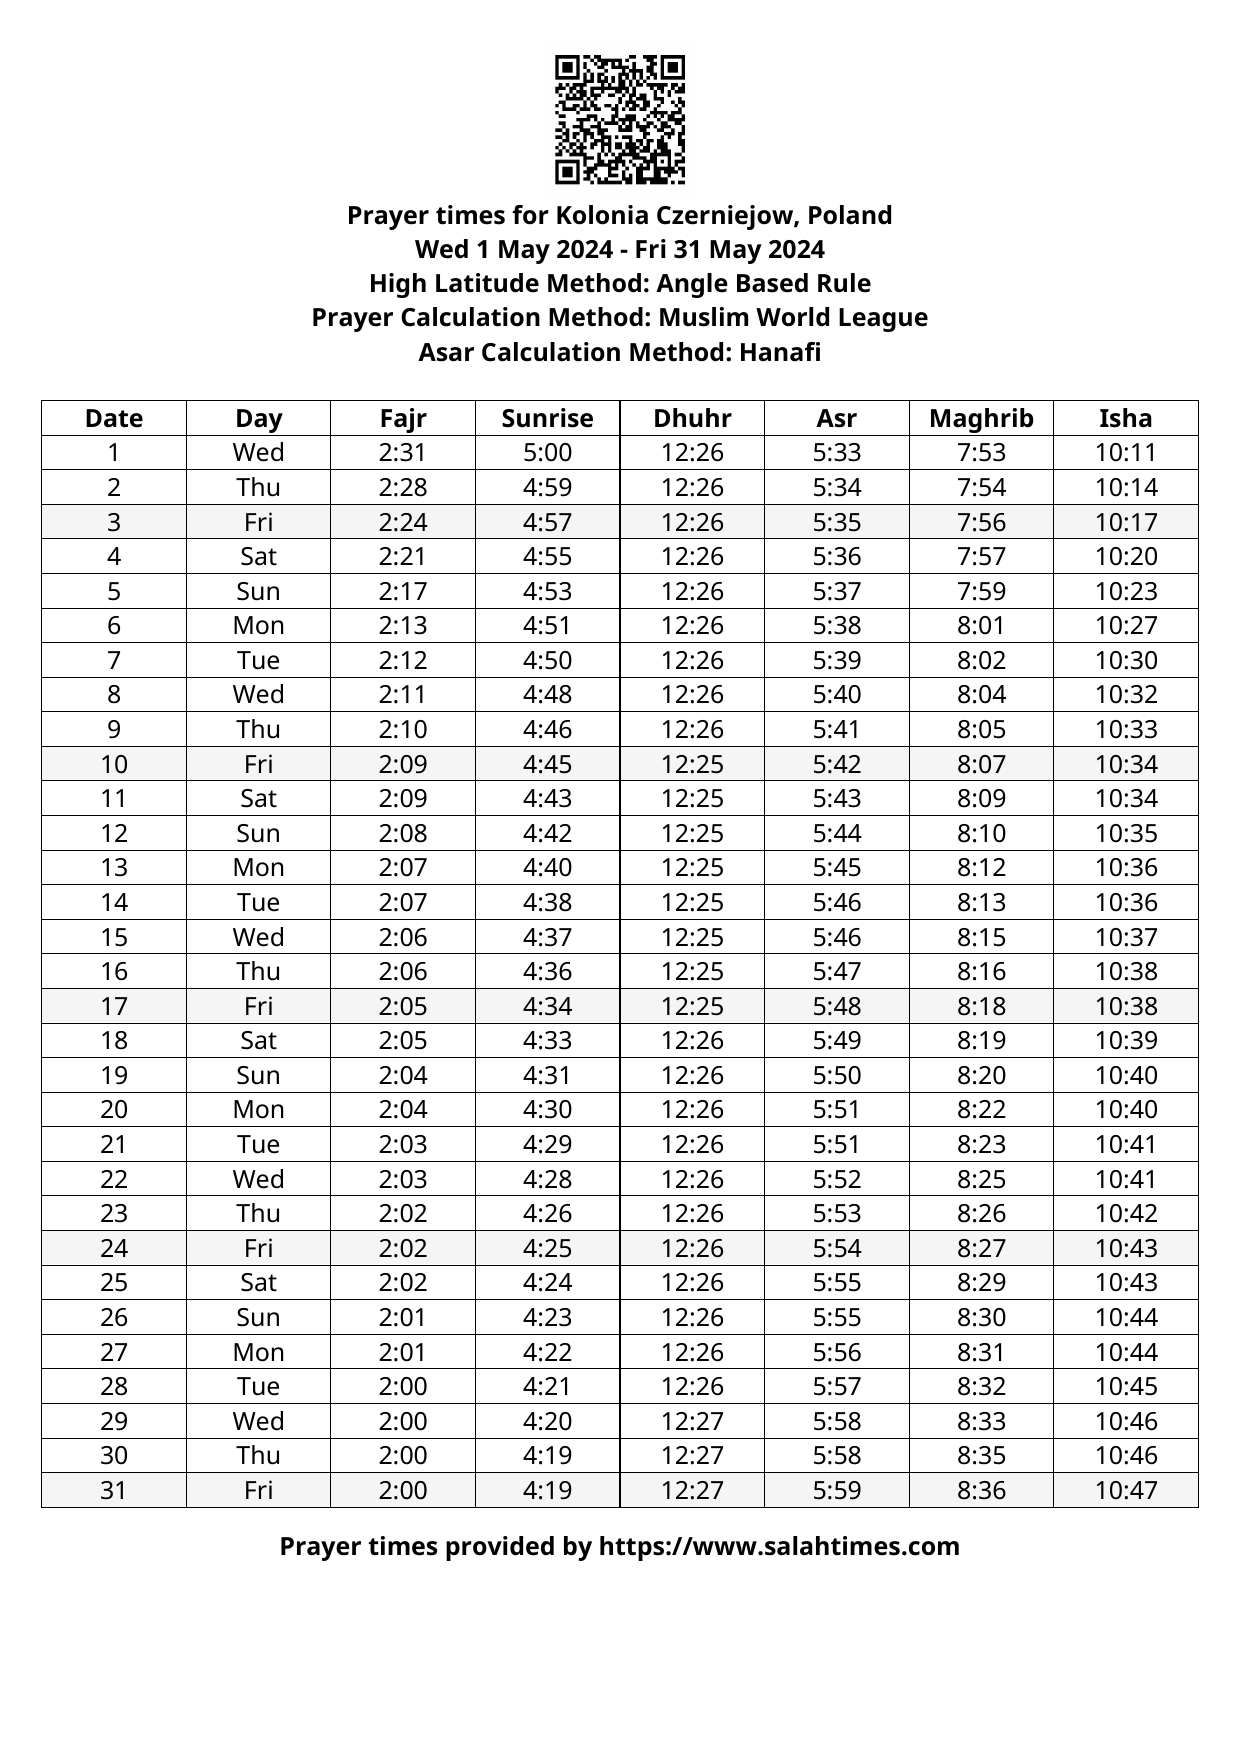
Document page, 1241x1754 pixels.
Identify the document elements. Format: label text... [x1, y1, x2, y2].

table_cell Wed [187, 436, 330, 469]
table_cell 12:26 [621, 1369, 764, 1403]
table_cell 8:15 [910, 920, 1053, 953]
table_cell 8:33 [910, 1404, 1053, 1437]
table_cell Fri [187, 505, 330, 538]
table_cell 2:04 [331, 1093, 475, 1126]
table_cell 2:00 [331, 1439, 475, 1472]
table_cell 26 [42, 1300, 186, 1334]
table_cell 10:17 [1054, 505, 1198, 538]
table_cell 10:40 [1054, 1093, 1198, 1126]
table_cell 8 [42, 678, 186, 711]
table_cell Wed [187, 1162, 330, 1195]
text Wed 1 May 2024 - Fri 31 May 2024 [42, 232, 1198, 266]
table_cell 15 [42, 920, 186, 953]
table_cell Sat [187, 781, 330, 815]
table_header Date [42, 401, 186, 434]
table_cell 2:05 [331, 1024, 475, 1057]
table_cell 4:48 [476, 678, 619, 711]
table_cell 8:27 [910, 1231, 1053, 1264]
table_cell 12:26 [621, 1231, 764, 1264]
table_cell 10:40 [1054, 1058, 1198, 1092]
table_cell 12:25 [621, 747, 764, 780]
table_cell Tue [187, 643, 330, 677]
table_cell 7:57 [910, 539, 1053, 573]
table_cell 16 [42, 954, 186, 988]
table_cell 5:44 [765, 816, 909, 849]
table_cell 2:21 [331, 539, 475, 573]
table_cell 10:43 [1054, 1231, 1198, 1264]
table_cell 5 [42, 574, 186, 607]
table_cell 17 [42, 989, 186, 1022]
table_cell 5:42 [765, 747, 909, 780]
table_cell 10 [42, 747, 186, 780]
table_cell 4:37 [476, 920, 619, 953]
table_cell 2:10 [331, 712, 475, 746]
table_cell 2:01 [331, 1300, 475, 1334]
table_cell 12:26 [621, 1058, 764, 1092]
table_cell 5:34 [765, 470, 909, 504]
picture [542, 41, 699, 198]
table_header Dhuhr [621, 401, 764, 434]
table_cell 10:27 [1054, 609, 1198, 642]
table_cell 12:25 [621, 954, 764, 988]
table_cell Sun [187, 1058, 330, 1092]
table_cell 8:25 [910, 1162, 1053, 1195]
table_cell 12:26 [621, 1300, 764, 1334]
table_cell 4:31 [476, 1058, 619, 1092]
table_cell 10:33 [1054, 712, 1198, 746]
table_cell 2:11 [331, 678, 475, 711]
table_cell 4:51 [476, 609, 619, 642]
table_header Sunrise [476, 401, 619, 434]
table_cell 23 [42, 1196, 186, 1230]
table_header Isha [1054, 401, 1198, 434]
table_cell Tue [187, 885, 330, 919]
table_cell 4:57 [476, 505, 619, 538]
table_cell 10:46 [1054, 1439, 1198, 1472]
table_cell Fri [187, 747, 330, 780]
table_cell 5:59 [765, 1473, 909, 1507]
table_cell 12:26 [621, 712, 764, 746]
table_cell 12:25 [621, 920, 764, 953]
table_header Day [187, 401, 330, 434]
table_cell 5:40 [765, 678, 909, 711]
table_cell 12:27 [621, 1439, 764, 1472]
table_cell 2:09 [331, 747, 475, 780]
table_cell Fri [187, 1231, 330, 1264]
table_cell Sat [187, 1266, 330, 1299]
table_cell 10:35 [1054, 816, 1198, 849]
table_cell Mon [187, 851, 330, 884]
table_cell 2:00 [331, 1473, 475, 1507]
table_cell Mon [187, 609, 330, 642]
table_cell 8:13 [910, 885, 1053, 919]
table_cell Sat [187, 1024, 330, 1057]
table_cell 10:47 [1054, 1473, 1198, 1507]
table_cell 4:34 [476, 989, 619, 1022]
table_cell 5:49 [765, 1024, 909, 1057]
table_cell 24 [42, 1231, 186, 1264]
table_cell 5:38 [765, 609, 909, 642]
table_cell 10:46 [1054, 1404, 1198, 1437]
table_header Fajr [331, 401, 475, 434]
table_cell 10:44 [1054, 1335, 1198, 1368]
table_cell Thu [187, 470, 330, 504]
table_cell 12:26 [621, 1266, 764, 1299]
table_cell 2:17 [331, 574, 475, 607]
table_cell 4:28 [476, 1162, 619, 1195]
table_cell 12:26 [621, 505, 764, 538]
table_cell 4:55 [476, 539, 619, 573]
table_cell 5:58 [765, 1439, 909, 1472]
table_cell 5:54 [765, 1231, 909, 1264]
table_cell 12:25 [621, 816, 764, 849]
table_cell 10:45 [1054, 1369, 1198, 1403]
table_cell Sun [187, 816, 330, 849]
table_cell 8:18 [910, 989, 1053, 1022]
table_cell Wed [187, 1404, 330, 1437]
table_cell 7:59 [910, 574, 1053, 607]
table_cell 8:26 [910, 1196, 1053, 1230]
table_cell 2:12 [331, 643, 475, 677]
table_cell 12 [42, 816, 186, 849]
table_cell 10:36 [1054, 851, 1198, 884]
table_cell Sun [187, 574, 330, 607]
table_cell 7:53 [910, 436, 1053, 469]
table_cell Thu [187, 1439, 330, 1472]
table_cell 5:36 [765, 539, 909, 573]
table_cell 14 [42, 885, 186, 919]
table_cell 10:30 [1054, 643, 1198, 677]
table_cell 12:26 [621, 678, 764, 711]
table_cell 6 [42, 609, 186, 642]
table_cell Wed [187, 920, 330, 953]
table_cell Mon [187, 1335, 330, 1368]
table_cell Sun [187, 1300, 330, 1334]
table_cell Mon [187, 1093, 330, 1126]
table_cell 5:39 [765, 643, 909, 677]
table_cell 5:55 [765, 1300, 909, 1334]
table_cell 8:35 [910, 1439, 1053, 1472]
table_cell 10:34 [1054, 747, 1198, 780]
table_cell 5:37 [765, 574, 909, 607]
table_cell 28 [42, 1369, 186, 1403]
table_cell 8:05 [910, 712, 1053, 746]
table_cell 10:32 [1054, 678, 1198, 711]
table_cell 12:25 [621, 989, 764, 1022]
table_cell 10:36 [1054, 885, 1198, 919]
table_cell 4:59 [476, 470, 619, 504]
table_cell 5:46 [765, 920, 909, 953]
table_cell 5:57 [765, 1369, 909, 1403]
table_cell 10:14 [1054, 470, 1198, 504]
table_cell 19 [42, 1058, 186, 1092]
table_cell 12:26 [621, 609, 764, 642]
table_cell 2:07 [331, 885, 475, 919]
table_cell 2:03 [331, 1162, 475, 1195]
table_cell 2:06 [331, 954, 475, 988]
table_cell 4:21 [476, 1369, 619, 1403]
table_cell 10:38 [1054, 954, 1198, 988]
table_cell 1 [42, 436, 186, 469]
table_cell 7 [42, 643, 186, 677]
table_cell 4:45 [476, 747, 619, 780]
table_cell Fri [187, 1473, 330, 1507]
table_cell 2:02 [331, 1196, 475, 1230]
table_cell 4:26 [476, 1196, 619, 1230]
table_cell 8:19 [910, 1024, 1053, 1057]
table_cell 8:30 [910, 1300, 1053, 1334]
table_cell 12:26 [621, 1093, 764, 1126]
text High Latitude Method: Angle Based Rule [42, 266, 1198, 300]
table_cell 8:31 [910, 1335, 1053, 1368]
table_cell 4:23 [476, 1300, 619, 1334]
table_cell 12:25 [621, 781, 764, 815]
table_cell 5:46 [765, 885, 909, 919]
table_cell 12:26 [621, 539, 764, 573]
table_cell 10:37 [1054, 920, 1198, 953]
table_cell 2:06 [331, 920, 475, 953]
text Prayer Calculation Method: Muslim World League [42, 300, 1198, 334]
table_cell 27 [42, 1335, 186, 1368]
table_cell 4:25 [476, 1231, 619, 1264]
table_cell Wed [187, 678, 330, 711]
table_cell 29 [42, 1404, 186, 1437]
table_cell 4:42 [476, 816, 619, 849]
table_cell 8:36 [910, 1473, 1053, 1507]
table_cell 8:02 [910, 643, 1053, 677]
table_cell 5:47 [765, 954, 909, 988]
table_cell 5:45 [765, 851, 909, 884]
table_cell 5:00 [476, 436, 619, 469]
table_cell 5:51 [765, 1127, 909, 1161]
table_cell 4:30 [476, 1093, 619, 1126]
table_cell 10:34 [1054, 781, 1198, 815]
table_cell 4:20 [476, 1404, 619, 1437]
table_cell 9 [42, 712, 186, 746]
table_cell 8:12 [910, 851, 1053, 884]
table_cell 12:26 [621, 643, 764, 677]
table_cell 4:24 [476, 1266, 619, 1299]
table_cell 2:09 [331, 781, 475, 815]
table_cell 8:23 [910, 1127, 1053, 1161]
table_cell 5:50 [765, 1058, 909, 1092]
table_cell 12:25 [621, 851, 764, 884]
table_cell 12:26 [621, 1335, 764, 1368]
table_cell 12:26 [621, 1196, 764, 1230]
table_cell 12:26 [621, 574, 764, 607]
table_cell 8:10 [910, 816, 1053, 849]
table_cell 10:11 [1054, 436, 1198, 469]
table_cell Thu [187, 1196, 330, 1230]
table_cell 4:22 [476, 1335, 619, 1368]
table_header Maghrib [910, 401, 1053, 434]
table_cell 12:26 [621, 1024, 764, 1057]
table_cell 13 [42, 851, 186, 884]
table_cell 20 [42, 1093, 186, 1126]
table_cell 5:53 [765, 1196, 909, 1230]
table_cell 8:22 [910, 1093, 1053, 1126]
table_cell 5:33 [765, 436, 909, 469]
table_cell 2:02 [331, 1231, 475, 1264]
table_cell 10:43 [1054, 1266, 1198, 1299]
table_cell 21 [42, 1127, 186, 1161]
table_cell 2:08 [331, 816, 475, 849]
table_cell 5:43 [765, 781, 909, 815]
table_cell 4:19 [476, 1473, 619, 1507]
table_cell 10:41 [1054, 1162, 1198, 1195]
table_cell 8:20 [910, 1058, 1053, 1092]
table_cell 4:50 [476, 643, 619, 677]
table_cell 8:09 [910, 781, 1053, 815]
table_cell 12:27 [621, 1473, 764, 1507]
table_cell 2 [42, 470, 186, 504]
table_cell 4 [42, 539, 186, 573]
table_cell 12:27 [621, 1404, 764, 1437]
table_cell 10:42 [1054, 1196, 1198, 1230]
table_cell 7:54 [910, 470, 1053, 504]
text Asar Calculation Method: Hanafi [42, 334, 1198, 368]
table_cell 12:26 [621, 470, 764, 504]
table_cell 5:48 [765, 989, 909, 1022]
table_cell 10:23 [1054, 574, 1198, 607]
table_cell 4:33 [476, 1024, 619, 1057]
table_cell 8:01 [910, 609, 1053, 642]
table_cell 2:24 [331, 505, 475, 538]
table_cell Sat [187, 539, 330, 573]
table_cell Thu [187, 954, 330, 988]
table_cell 2:31 [331, 436, 475, 469]
table_cell 10:39 [1054, 1024, 1198, 1057]
table_cell 8:29 [910, 1266, 1053, 1299]
table_cell 4:29 [476, 1127, 619, 1161]
table_cell 5:55 [765, 1266, 909, 1299]
table_cell 12:26 [621, 1162, 764, 1195]
table_cell 3 [42, 505, 186, 538]
table_cell 5:35 [765, 505, 909, 538]
table_cell 2:00 [331, 1404, 475, 1437]
table_cell 18 [42, 1024, 186, 1057]
table_cell 10:41 [1054, 1127, 1198, 1161]
table_cell 8:16 [910, 954, 1053, 988]
table_cell 5:52 [765, 1162, 909, 1195]
table_cell 5:56 [765, 1335, 909, 1368]
table_cell 22 [42, 1162, 186, 1195]
table_cell 5:51 [765, 1093, 909, 1126]
table_cell 2:28 [331, 470, 475, 504]
table_cell 8:32 [910, 1369, 1053, 1403]
table_cell 2:07 [331, 851, 475, 884]
table_cell 30 [42, 1439, 186, 1472]
table_cell 5:58 [765, 1404, 909, 1437]
table_cell 5:41 [765, 712, 909, 746]
table_cell 4:38 [476, 885, 619, 919]
table_cell 2:01 [331, 1335, 475, 1368]
table_cell 31 [42, 1473, 186, 1507]
table_cell 10:44 [1054, 1300, 1198, 1334]
table_cell Thu [187, 712, 330, 746]
table_cell 2:13 [331, 609, 475, 642]
table_cell 8:04 [910, 678, 1053, 711]
table_cell 8:07 [910, 747, 1053, 780]
table_cell Tue [187, 1369, 330, 1403]
table_cell 2:03 [331, 1127, 475, 1161]
table_cell 2:00 [331, 1369, 475, 1403]
table_cell 12:26 [621, 436, 764, 469]
table_cell 4:19 [476, 1439, 619, 1472]
table_header Asr [765, 401, 909, 434]
table_cell 4:53 [476, 574, 619, 607]
table_cell 4:43 [476, 781, 619, 815]
table_cell 10:38 [1054, 989, 1198, 1022]
table_cell 4:36 [476, 954, 619, 988]
table_cell Fri [187, 989, 330, 1022]
table_cell 25 [42, 1266, 186, 1299]
table_cell 2:05 [331, 989, 475, 1022]
table_cell 12:25 [621, 885, 764, 919]
table_cell Tue [187, 1127, 330, 1161]
table_cell 7:56 [910, 505, 1053, 538]
table_cell 4:40 [476, 851, 619, 884]
table_cell 2:04 [331, 1058, 475, 1092]
text Prayer times for Kolonia Czerniejow, Poland [42, 198, 1198, 232]
table_cell 11 [42, 781, 186, 815]
text Prayer times provided by https://www.salahtimes.com [42, 1528, 1198, 1563]
table_cell 4:46 [476, 712, 619, 746]
table_cell 10:20 [1054, 539, 1198, 573]
table_cell 12:26 [621, 1127, 764, 1161]
table_cell 2:02 [331, 1266, 475, 1299]
